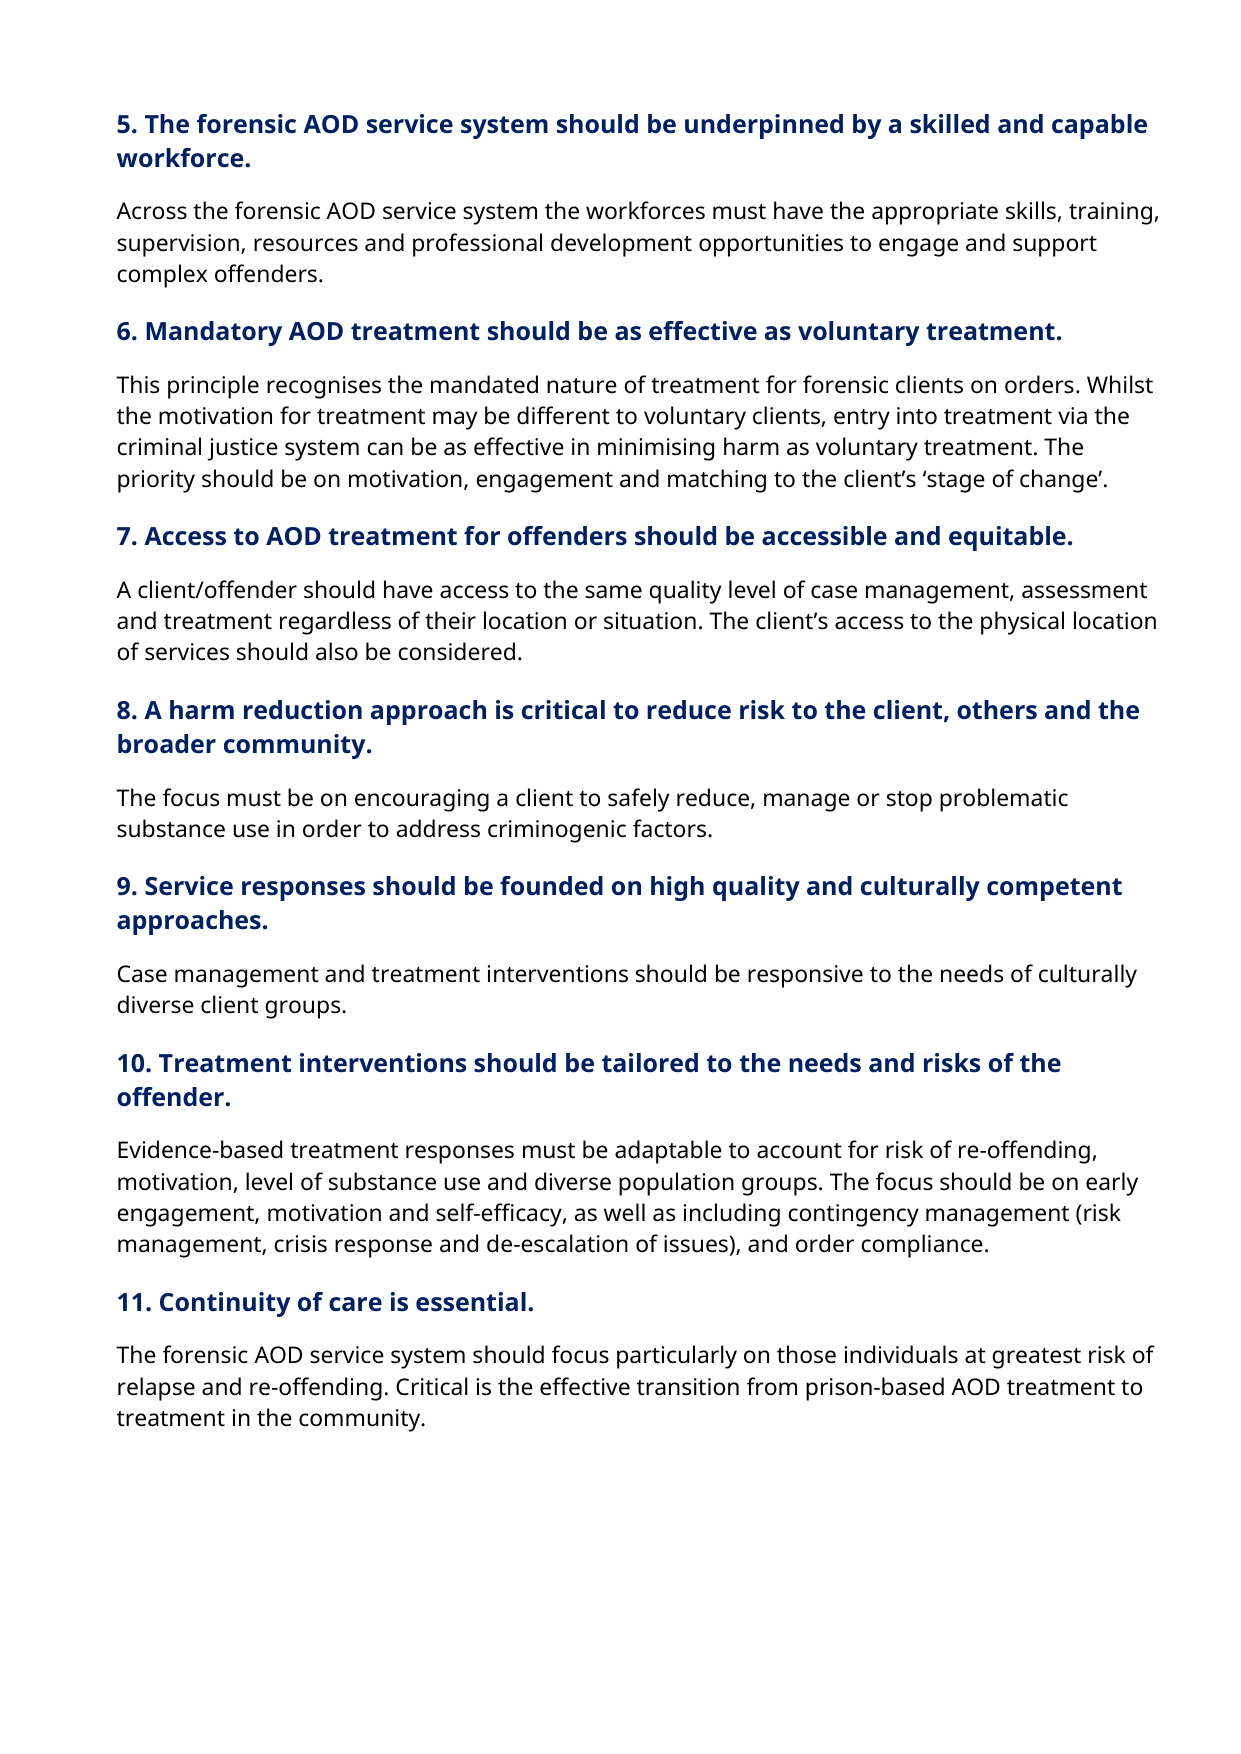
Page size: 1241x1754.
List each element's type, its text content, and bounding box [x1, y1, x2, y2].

subtitle 9. Service responses should be founded on high quality and culturally competent approaches. [116, 869, 1165, 937]
text A client/offender should have access to the same quality level of case management, assessment and treatment regardless of their location or situation. The client’s access to the physical location of services should also be considered. [116, 574, 1165, 667]
text The forensic AOD service system should focus particularly on those individuals at greatest risk of relapse and re-offending. Critical is the effective transition from prison-based AOD treatment to treatment in the community. [116, 1339, 1165, 1433]
subtitle 7. Access to AOD treatment for offenders should be accessible and equitable. [116, 519, 1165, 553]
text This principle recognises the mandated nature of treatment for forensic clients on orders. Whilst the motivation for treatment may be different to voluntary clients, entry into treatment via the criminal justice system can be as effective in minimising harm as voluntary treatment. The priority should be on motivation, engagement and matching to the client’s ‘stage of change’. [116, 369, 1165, 494]
text Across the forensic AOD service system the workforces must have the appropriate skills, training, supervision, resources and professional development opportunities to engage and support complex offenders. [116, 195, 1165, 289]
subtitle 11. Continuity of care is essential. [116, 1284, 1165, 1318]
subtitle 8. A harm reduction approach is critical to reduce risk to the client, others and the broader community. [116, 692, 1165, 761]
text Evidence-based treatment responses must be adaptable to account for risk of re-offending, motivation, level of substance use and diverse population groups. The focus should be on early engagement, motivation and self-efficacy, as well as including contingency management (risk management, crisis response and de-escalation of issues), and order compliance. [116, 1134, 1165, 1259]
subtitle 5. The forensic AOD service system should be underpinned by a skilled and capable workforce. [116, 106, 1165, 174]
subtitle 10. Treatment interventions should be tailored to the needs and risks of the offender. [116, 1045, 1165, 1113]
text The focus must be on encouraging a client to safely reduce, manage or stop problematic substance use in order to address criminogenic factors. [116, 781, 1165, 844]
text Case management and treatment interventions should be responsive to the needs of culturally diverse client groups. [116, 958, 1165, 1020]
subtitle 6. Mandatory AOD treatment should be as effective as voluntary treatment. [116, 314, 1165, 348]
